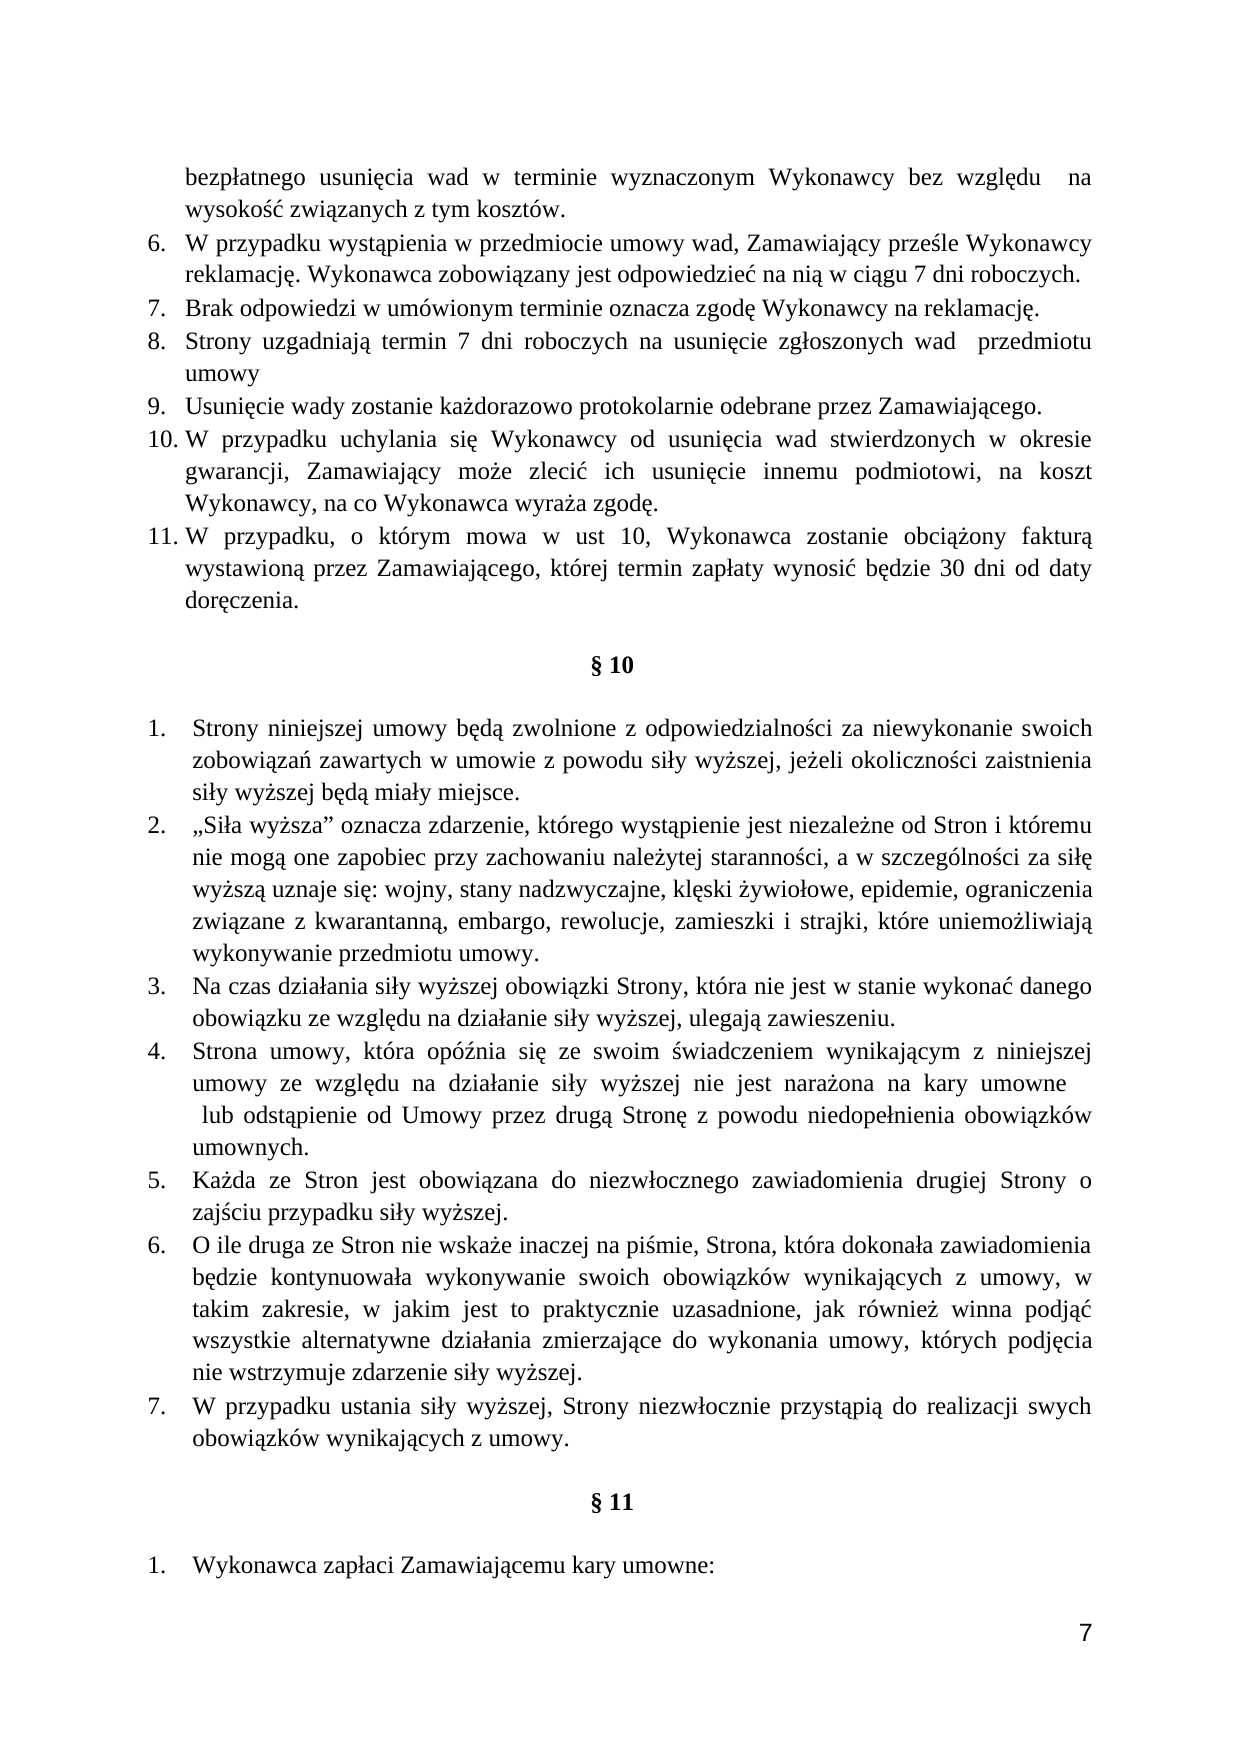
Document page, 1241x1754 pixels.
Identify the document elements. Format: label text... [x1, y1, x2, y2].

list W przypadku, o którym mowa w ust 10, Wykonawca zostanie obciążony fakturą wystawioną przez Zamawiającego, której termin zapłaty wynosić będzie 30 dni od daty doręczenia. [147, 521, 1093, 614]
list Wykonawca zapłaci Zamawiającemu kary umowne: [147, 1551, 1093, 1579]
list Strony uzgadniają termin 7 dni roboczych na usunięcie zgłoszonych wad przedmiotu umowy [147, 326, 1093, 387]
subtitle § 10 [176, 650, 1048, 679]
list Strona umowy, która opóźnia się ze swoim świadczeniem wynikającym z niniejszej umowy ze względu na działanie siły wyższej nie jest narażona na kary umowne lub odstąpienie od Umowy przez drugą Stronę z powodu niedopełnienia obowiązków umownych. [147, 1036, 1093, 1160]
list O ile druga ze Stron nie wskaże inaczej na piśmie, Strona, która dokonała zawiadomienia będzie kontynuowała wykonywanie swoich obowiązków wynikających z umowy, w takim zakresie, w jakim jest to praktycznie uzasadnione, jak również winna podjąć wszystkie alternatywne działania zmierzające do wykonania umowy, których podjęcia nie wstrzymuje zdarzenie siły wyższej. [147, 1230, 1093, 1386]
list Brak odpowiedzi w umówionym terminie oznacza zgodę Wykonawcy na reklamację. [147, 293, 1093, 321]
list Każda ze Stron jest obowiązana do niezwłocznego zawiadomienia drugiej Strony o zajściu przypadku siły wyższej. [147, 1165, 1093, 1226]
list W przypadku ustania siły wyższej, Strony niezwłocznie przystąpią do realizacji swych obowiązków wynikających z umowy. [147, 1391, 1093, 1451]
list W przypadku wystąpienia w przedmiocie umowy wad, Zamawiający prześle Wykonawcy reklamację. Wykonawca zobowiązany jest odpowiedzieć na nią w ciągu 7 dni roboczych. [147, 228, 1093, 288]
list W przypadku uchylania się Wykonawcy od usunięcia wad stwierdzonych w okresie gwarancji, Zamawiający może zlecić ich usunięcie innemu podmiotowi, na koszt Wykonawcy, na co Wykonawca wyraża zgodę. [147, 424, 1093, 517]
list „Siła wyższa” oznacza zdarzenie, którego wystąpienie jest niezależne od Stron i któremu nie mogą one zapobiec przy zachowaniu należytej staranności, a w szczególności za siłę wyższą uznaje się: wojny, stany nadzwyczajne, klęski żywiołowe, epidemie, ograniczenia związane z kwarantanną, embargo, rewolucje, zamieszki i strajki, które uniemożliwiają wykonywanie przedmiotu umowy. [147, 810, 1093, 966]
list Na czas działania siły wyższej obowiązki Strony, która nie jest w stanie wykonać danego obowiązku ze względu na działanie siły wyższej, ulegają zawieszeniu. [147, 971, 1093, 1032]
subtitle § 11 [176, 1487, 1048, 1516]
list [147, 162, 1093, 223]
list Strony niniejszej umowy będą zwolnione z odpowiedzialności za niewykonanie swoich zobowiązań zawartych w umowie z powodu siły wyższej, jeżeli okoliczności zaistnienia siły wyższej będą miały miejsce. [147, 713, 1093, 806]
list Usunięcie wady zostanie każdorazowo protokolarnie odebrane przez Zamawiającego. [147, 391, 1093, 420]
